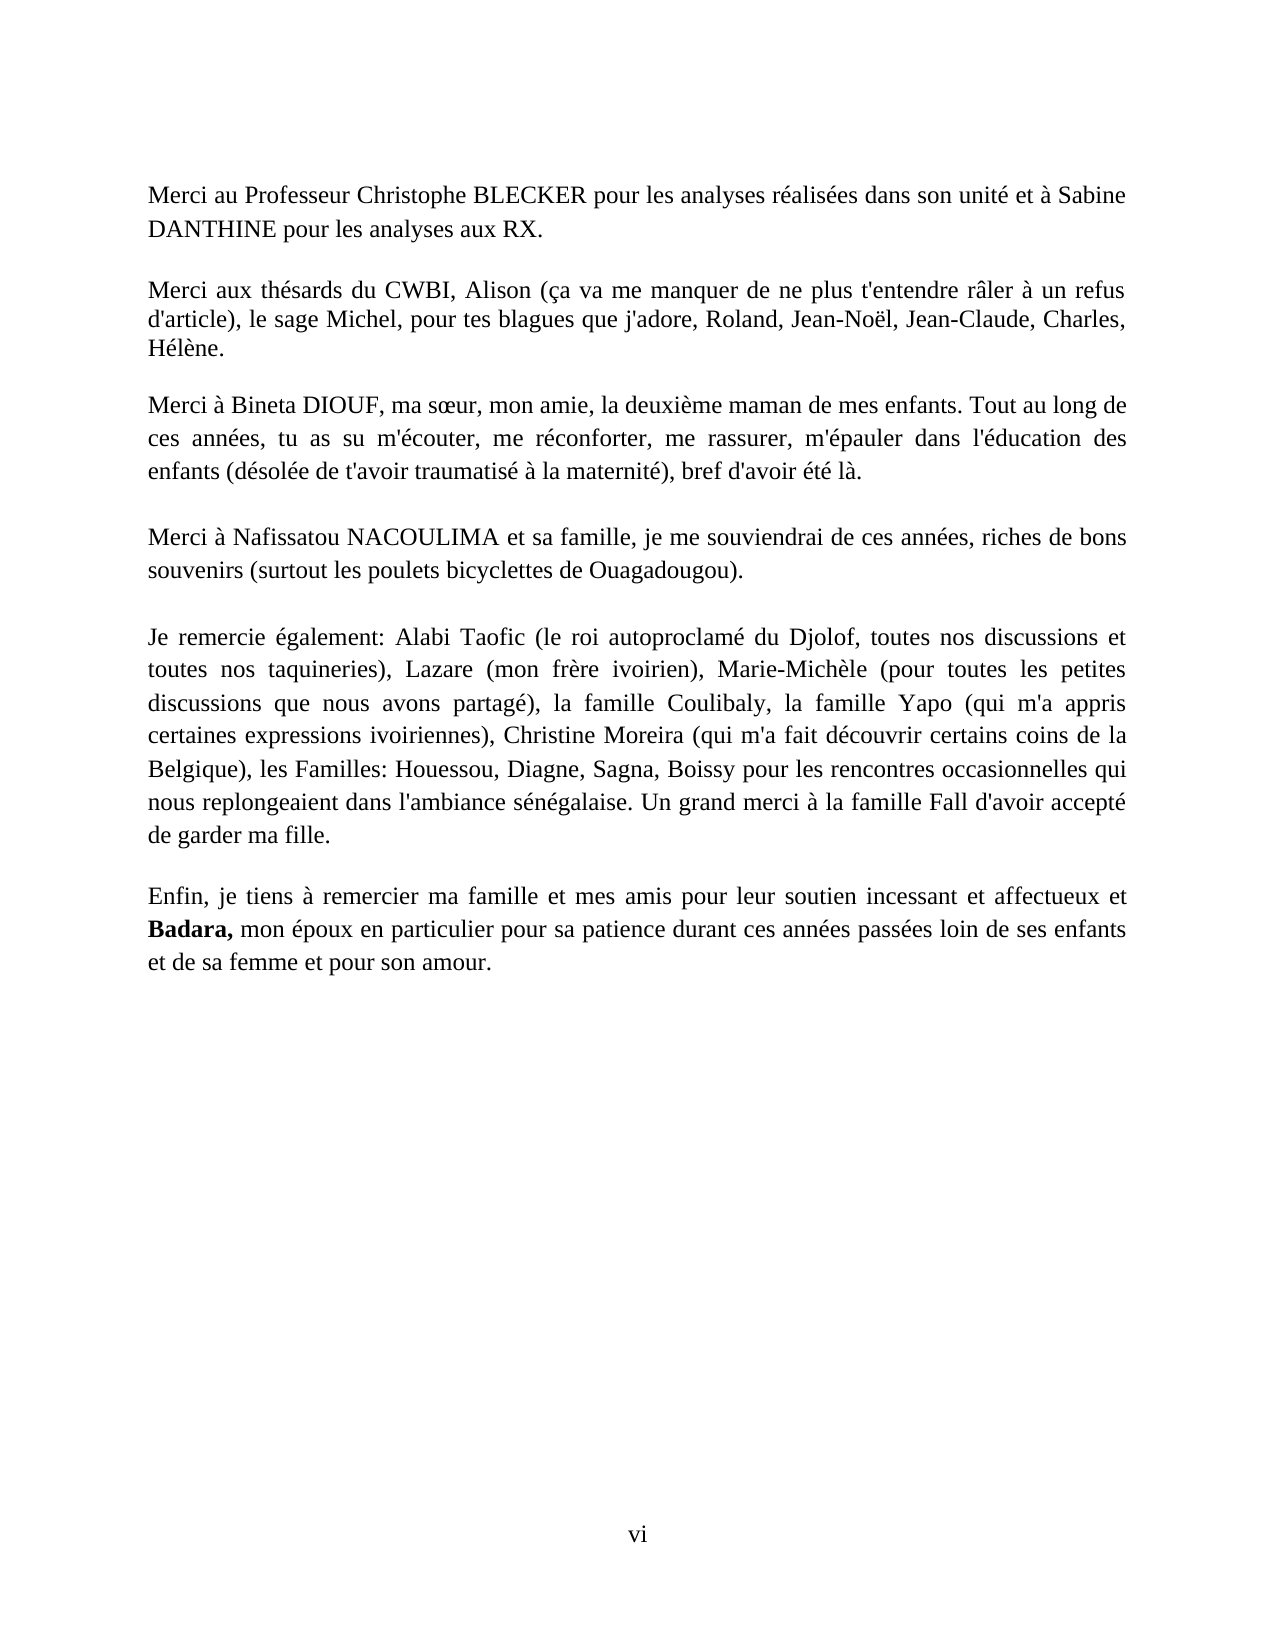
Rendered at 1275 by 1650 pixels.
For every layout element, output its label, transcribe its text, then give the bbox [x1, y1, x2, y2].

text Enfin, je tiens à remercier ma famille et mes amis pour leur soutien incessant et affectueux et Badara, mon époux en particulier pour sa patience durant ces années passées loin de ses enfants et de sa femme et pour son amour. [148, 881, 1127, 976]
text Je remercie également: Alabi Taofic (le roi autoproclamé du Djolof, toutes nos discussions et toutes nos taquineries), Lazare (mon frère ivoirien), Marie-Michèle (pour toutes les petites discussions que nous avons partagé), la famille Coulibaly, la famille Yapo (qui m'a appris certaines expressions ivoiriennes), Christine Moreira (qui m'a fait découvrir certains coins de la Belgique), les Familles: Houessou, Diagne, Sagna, Boissy pour les rencontres occasionnelles qui nous replongeaient dans l'ambiance sénégalaise. Un grand merci à la famille Fall d'avoir accepté de garder ma fille. [148, 622, 1127, 848]
text Merci à Nafissatou NACOULIMA et sa famille, je me souviendrai de ces années, riches de bons souvenirs (surtout les poulets bicyclettes de Ouagadougou). [148, 522, 1127, 584]
text Merci à Bineta DIOUF, ma sœur, mon amie, la deuxième maman de mes enfants. Tout au long de ces années, tu as su m'écouter, me réconforter, me rassurer, m'épauler dans l'éducation des enfants (désolée de t'avoir traumatisé à la maternité), bref d'avoir été là. [148, 390, 1127, 485]
text Merci aux thésards du CWBI, Alison (ça va me manquer de ne plus t'entendre râler à un refus d'article), le sage Michel, pour tes blagues que j'adore, Roland, Jean-Noël, Jean-Claude, Charles, Hélène. [148, 275, 1127, 362]
text Merci au Professeur Christophe BLECKER pour les analyses réalisées dans son unité et à Sabine DANTHINE pour les analyses aux RX. [148, 181, 1127, 242]
